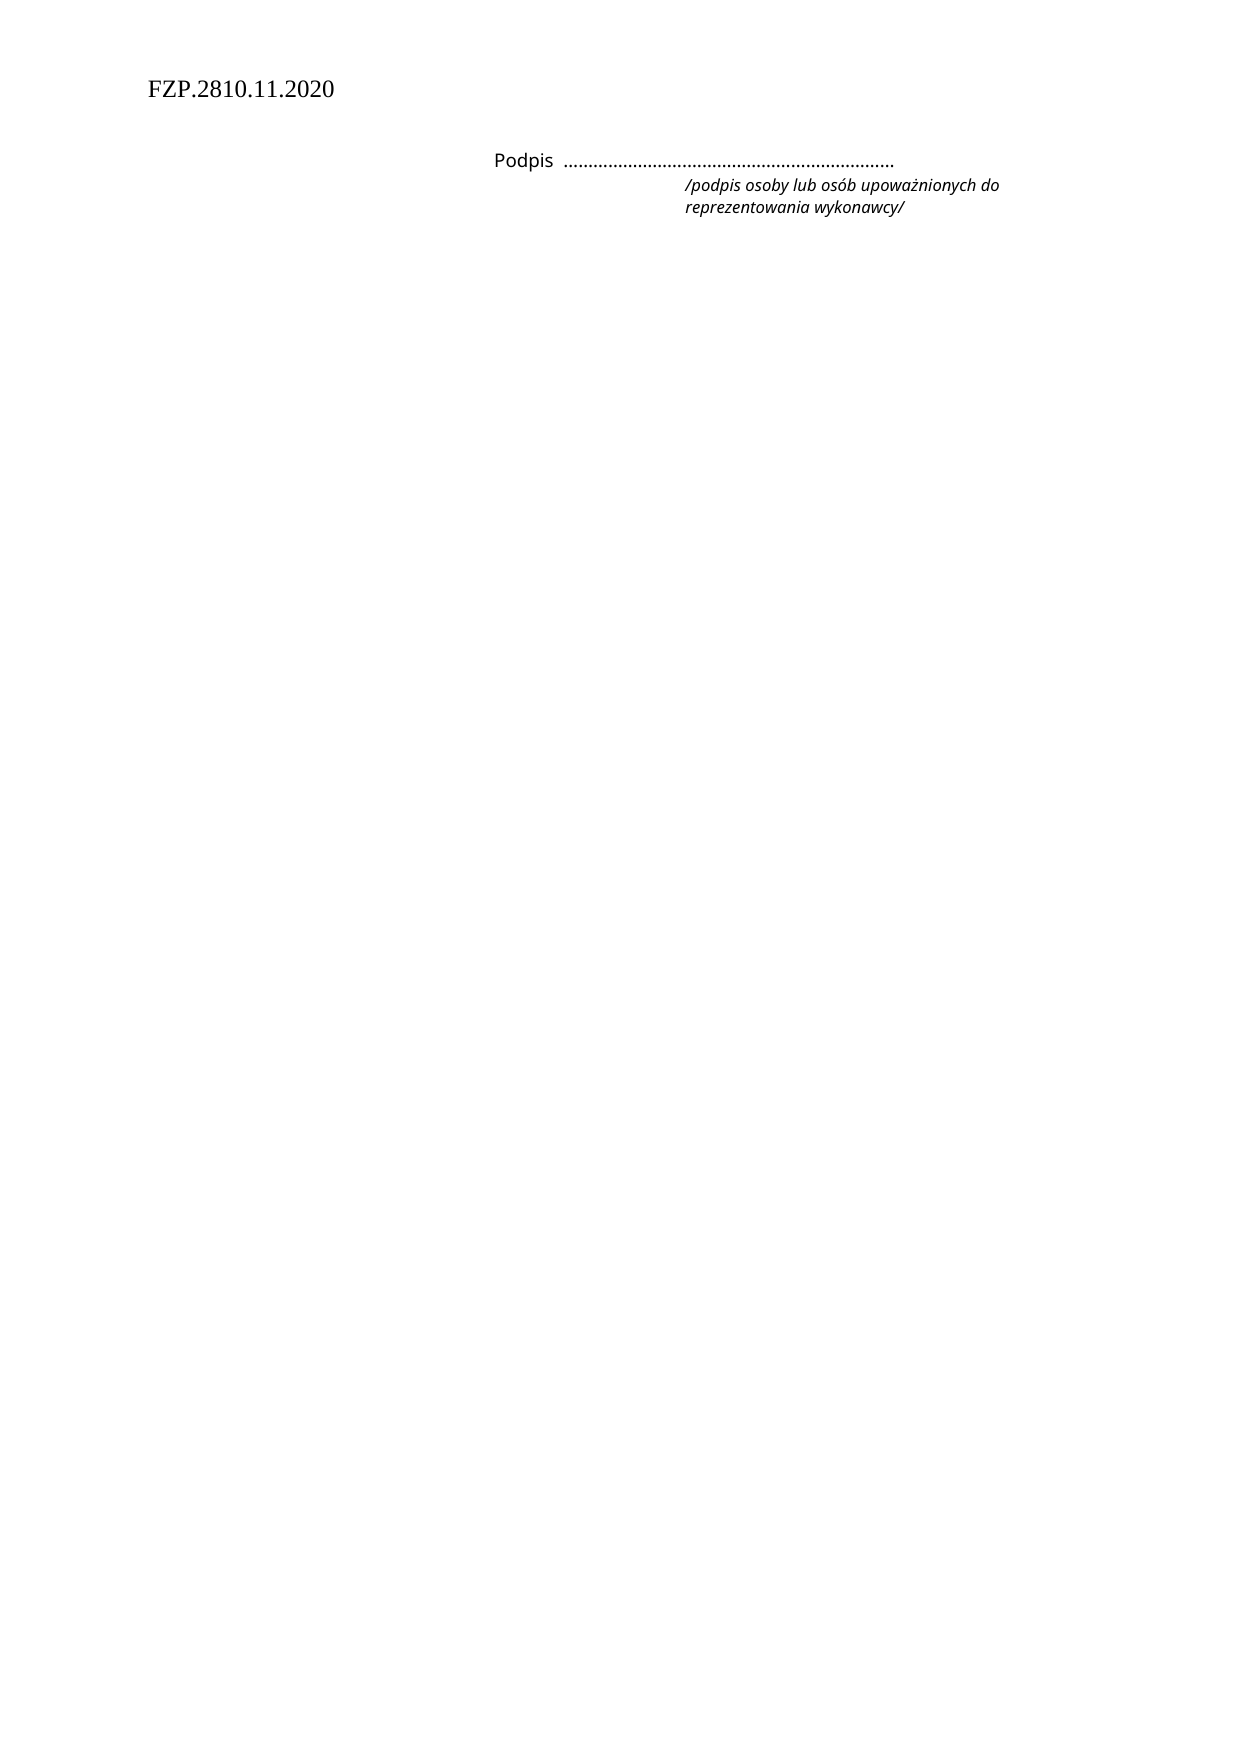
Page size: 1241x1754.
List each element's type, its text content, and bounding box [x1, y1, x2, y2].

text Podpis …………………….…………………………………… [148, 148, 1093, 173]
text /podpis osoby lub osób upoważnionych do reprezentowania wykonawcy/ [685, 173, 1093, 218]
